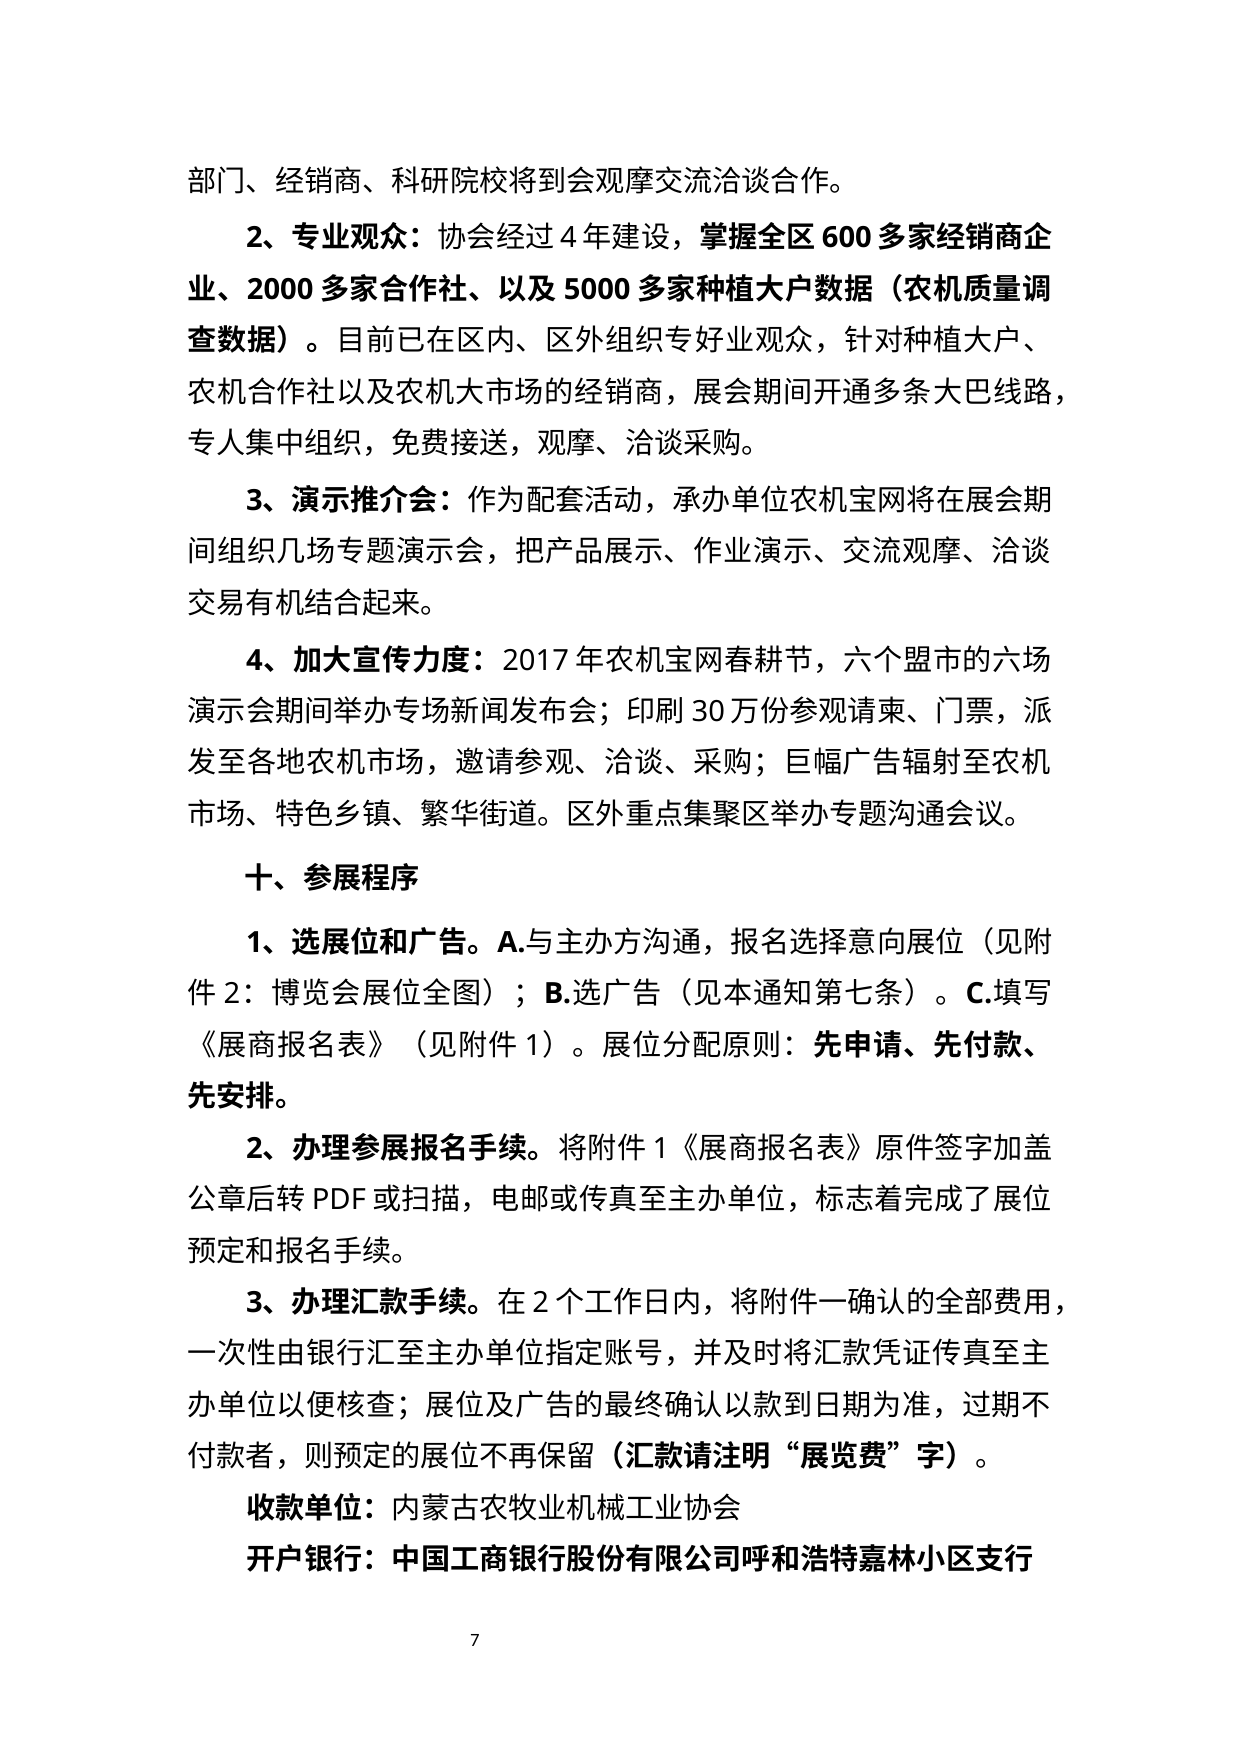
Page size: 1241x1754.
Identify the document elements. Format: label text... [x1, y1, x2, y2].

text 2、专业观众：协会经过4年建设，掌握全区600多家经销商企业、2000多家合作社、以及5000多家种植大户数据（农机质量调查数据）。目前已在区内、区外组织专好业观众，针对种植大户、农机合作社以及农机大市场的经销商，展会期间开通多条大巴线路，专人集中组织，免费接送，观摩、洽谈采购。 [187, 207, 1053, 464]
text 2、办理参展报名手续。将附件1《展商报名表》原件签字加盖公章后转PDF或扫描，电邮或传真至主办单位，标志着完成了展位预定和报名手续。 [187, 1117, 1053, 1178]
text 十、参展程序 [187, 847, 1053, 898]
text 3、办理汇款手续。在2个工作日内，将附件一确认的全部费用，一次性由银行汇至主办单位指定账号，并及时将汇款凭证传真至主办单位以便核查；展位及广告的最终确认以款到日期为准，过期不付款者，则预定的展位不再保留（汇款请注明“展览费”字）。 [187, 1426, 1053, 1477]
text 3、办理汇款手续。在2个工作日内，将附件一确认的全部费用，一次性由银行汇至主办单位指定账号，并及时将汇款凭证传真至主办单位以便核查；展位及广告的最终确认以款到日期为准，过期不付款者，则预定的展位不再保留（汇款请注明“展览费”字）。 [187, 1271, 1053, 1323]
text 1、选展位和广告。A.与主办方沟通，报名选择意向展位（见附件2：博览会展位全图）；B.选广告（见本通知第七条）。C.填写《展商报名表》（见附件1）。展位分配原则：先申请、先付款、先安排。 [187, 911, 1053, 1117]
text 4、加大宣传力度：2017年农机宝网春耕节，六个盟市的六场演示会期间举办专场新闻发布会；印刷30万份参观请柬、门票，派发至各地农机市场，邀请参观、洽谈、采购；巨幅广告辐射至农机市场、特色乡镇、繁华街道。区外重点集聚区举办专题沟通会议。 [187, 629, 1053, 834]
text 3、演示推介会：作为配套活动，承办单位农机宝网将在展会期间组织几场专题演示会，把产品展示、作业演示、交流观摩、洽谈交易有机结合起来。 [187, 469, 1053, 623]
text 开户银行：中国工商银行股份有限公司呼和浩特嘉林小区支行 [187, 1528, 1053, 1580]
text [187, 150, 1053, 201]
text 收款单位：内蒙古农牧业机械工业协会 [187, 1477, 1053, 1528]
text 2、办理参展报名手续。将附件1《展商报名表》原件签字加盖公章后转PDF或扫描，电邮或传真至主办单位，标志着完成了展位预定和报名手续。 [187, 1218, 1053, 1271]
